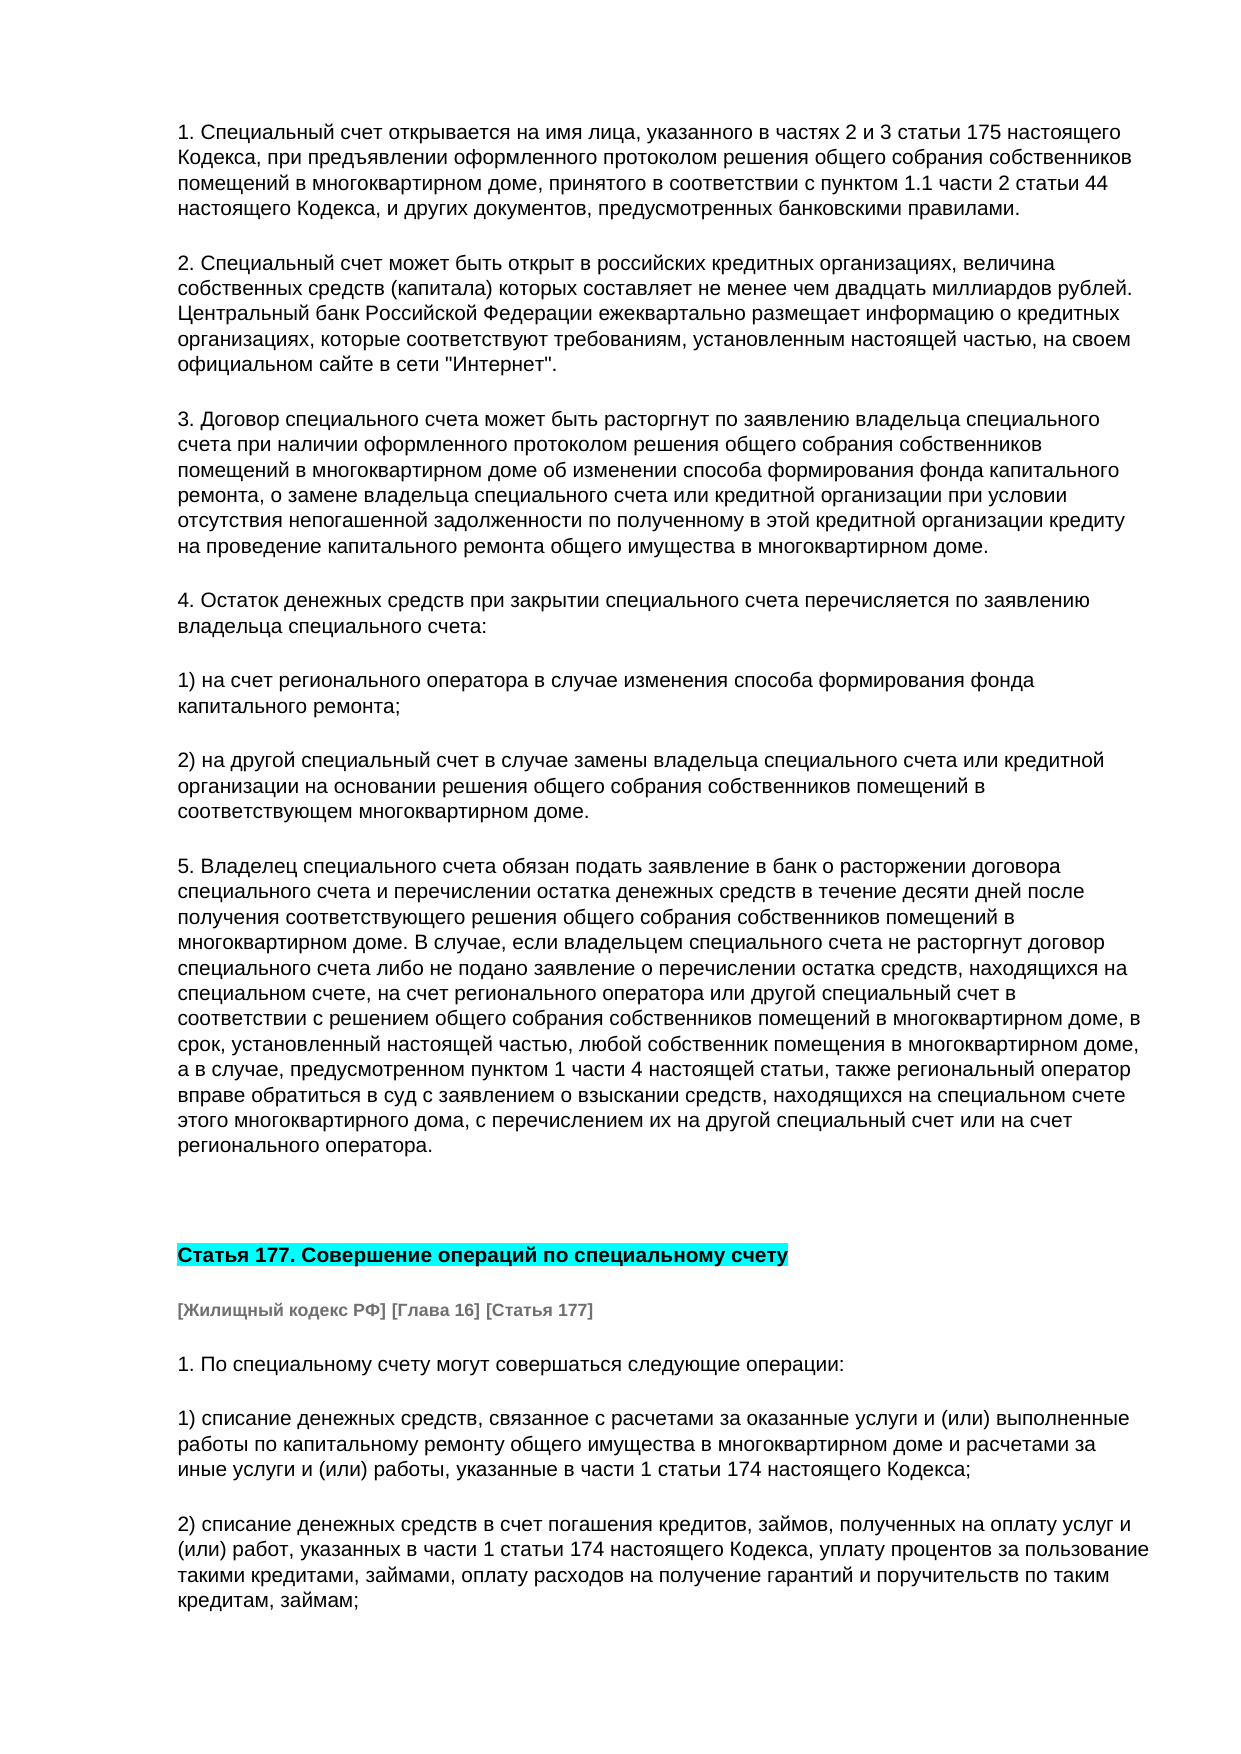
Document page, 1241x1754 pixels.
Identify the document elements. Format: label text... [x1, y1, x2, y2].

text 1) списание денежных средств, связанное с расчетами за оказанные услуги и (или) выполненные работы по капитальному ремонту общего имущества в многоквартирном доме и расчетами за иные услуги и (или) работы, указанные в части 1 статьи 174 настоящего Кодекса; [177, 1405, 1152, 1481]
text 4. Остаток денежных средств при закрытии специального счета перечисляется по заявлению владельца специального счета: [177, 587, 1152, 638]
text 2) на другой специальный счет в случае замены владельца специального счета или кредитной организации на основании решения общего собрания собственников помещений в соответствующем многоквартирном доме. [177, 747, 1152, 823]
text 1) на счет регионального оператора в случае изменения способа формирования фонда капитального ремонта; [177, 667, 1152, 718]
text 1. По специальному счету могут совершаться следующие операции: [177, 1350, 1152, 1376]
text 2) списание денежных средств в счет погашения кредитов, займов, полученных на оплату услуг и (или) работ, указанных в части 1 статьи 174 настоящего Кодекса, уплату процентов за пользование такими кредитами, займами, оплату расходов на получение гарантий и поручительств по таким кредитам, займам; [177, 1510, 1152, 1612]
text [Жилищный кодекс РФ] [Глава 16] [Статья 177] [177, 1296, 1152, 1321]
text Статья 177. Совершение операций по специальному счету [177, 1241, 1152, 1266]
text 2. Специальный счет может быть открыт в российских кредитных организациях, величина собственных средств (капитала) которых составляет не менее чем двадцать миллиардов рублей. Центральный банк Российской Федерации ежеквартально размещает информацию о кредитных организациях, которые соответствуют требованиям, установленным настоящей частью, на своем официальном сайте в сети "Интернет". [177, 249, 1152, 376]
text 5. Владелец специального счета обязан подать заявление в банк о расторжении договора специального счета и перечислении остатка денежных средств в течение десяти дней после получения соответствующего решения общего собрания собственников помещений в многоквартирном доме. В случае, если владельцем специального счета не расторгнут договор специального счета либо не подано заявление о перечислении остатка средств, находящихся на специальном счете, на счет регионального оператора или другой специальный счет в соответствии с решением общего собрания собственников помещений в многоквартирном доме, в срок, установленный настоящей частью, любой собственник помещения в многоквартирном доме, а в случае, предусмотренном пунктом 1 части 4 настоящей статьи, также региональный оператор вправе обратиться в суд с заявлением о взыскании средств, находящихся на специальном счете этого многоквартирного дома, с перечислением их на другой специальный счет или на счет регионального оператора. [177, 852, 1152, 1157]
text 1. Специальный счет открывается на имя лица, указанного в частях 2 и 3 статьи 175 настоящего Кодекса, при предъявлении оформленного протоколом решения общего собрания собственников помещений в многоквартирном доме, принятого в соответствии с пунктом 1.1 части 2 статьи 44 настоящего Кодекса, и других документов, предусмотренных банковскими правилами. [177, 118, 1152, 220]
text 3. Договор специального счета может быть расторгнут по заявлению владельца специального счета при наличии оформленного протоколом решения общего собрания собственников помещений в многоквартирном доме об изменении способа формирования фонда капитального ремонта, о замене владельца специального счета или кредитной организации при условии отсутствия непогашенной задолженности по полученному в этой кредитной организации кредиту на проведение капитального ремонта общего имущества в многоквартирном доме. [177, 405, 1152, 558]
